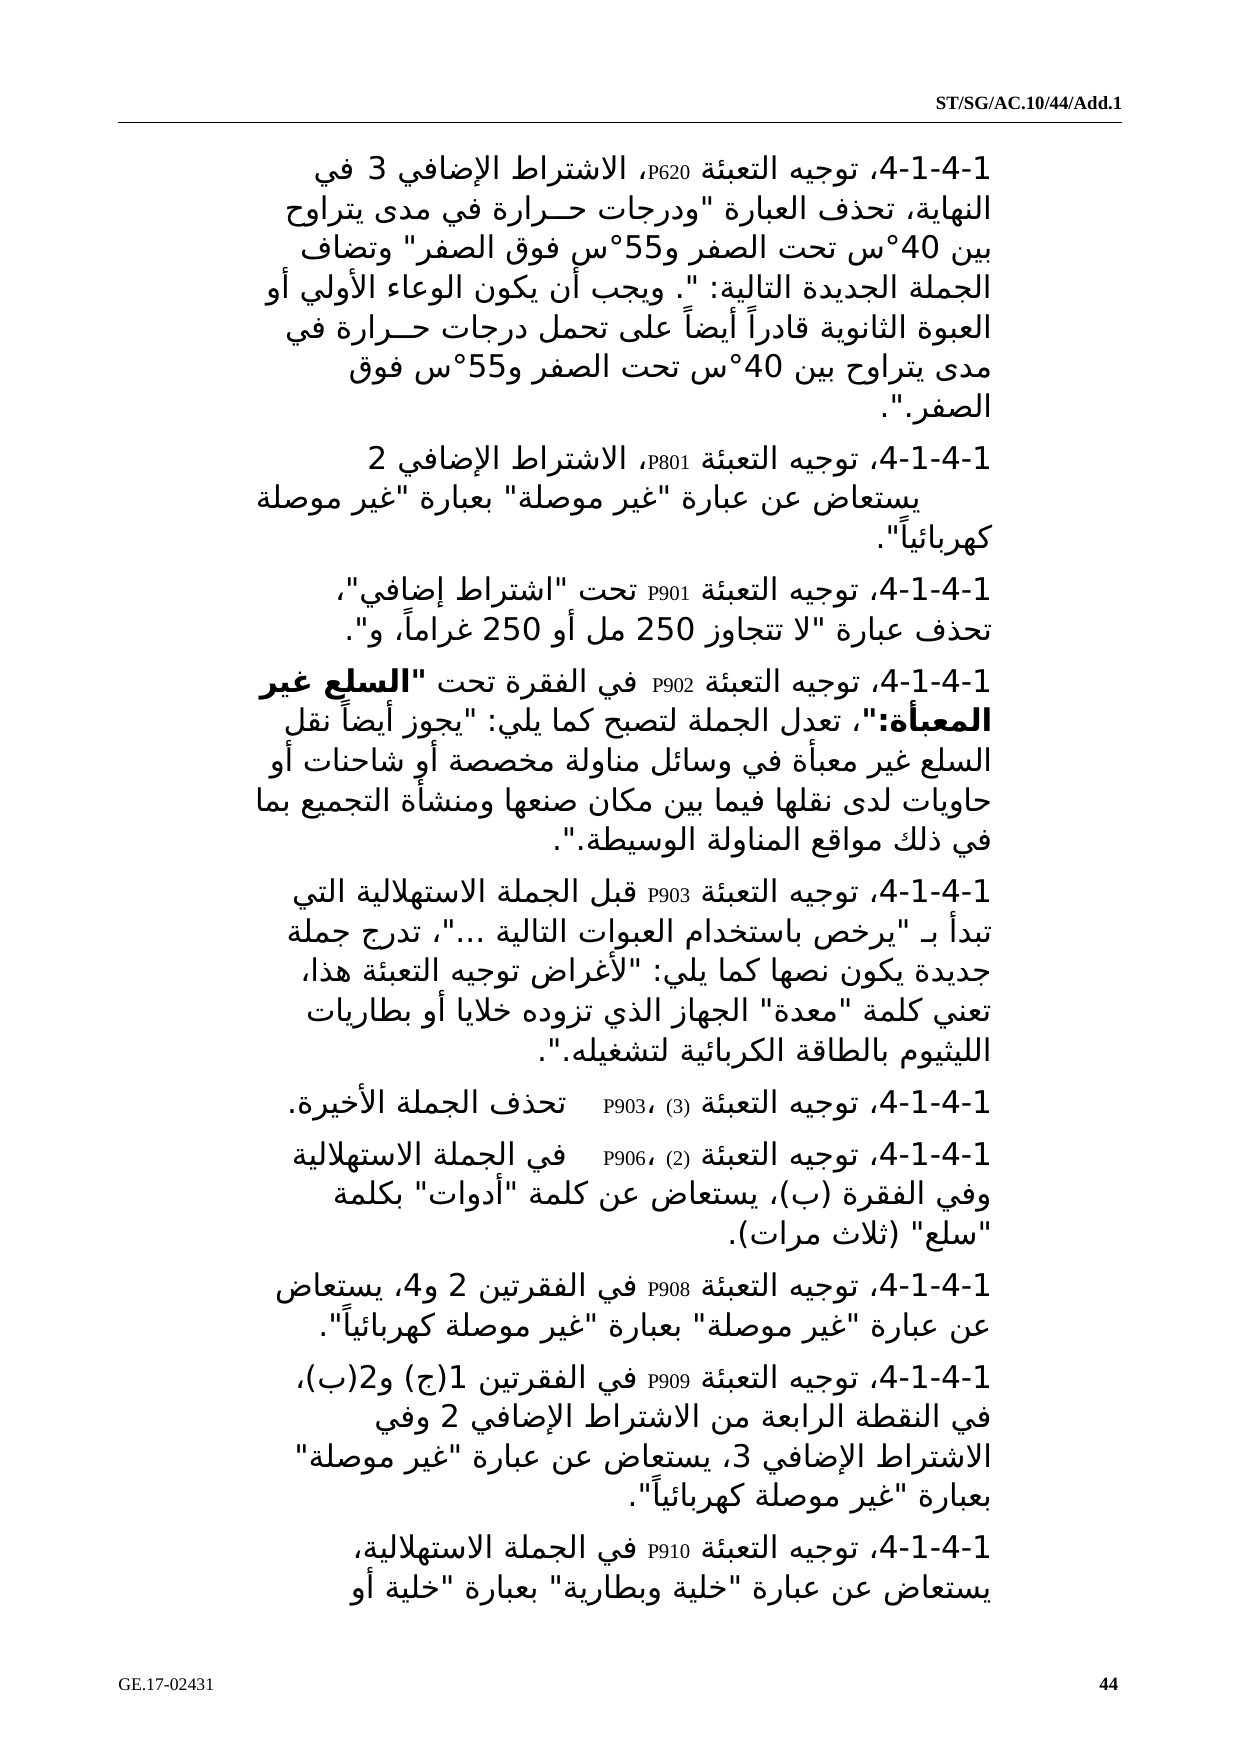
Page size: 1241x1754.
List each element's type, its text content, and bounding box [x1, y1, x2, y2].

text 4-1-4-1، توجيه التعبئة P909 في الفقرتين 1(ج) و2(ب)، في النقطة الرابعة من الاشتراط الإضافي 2 وفي الاشتراط الإضافي 3، يستعاض عن عبارة "غير موصلة" بعبارة "غير موصلة كهربائياً". [248, 1356, 992, 1515]
text 4-1-4-1، توجيه التعبئة P903 قبل الجملة الاستهلالية التي تبدأ بـ "يرخص باستخدام العبوات التالية ..."، تدرج جملة جديدة يكون نصها كما يلي: "لأغراض توجيه التعبئة هذا، تعني كلمة "معدة" الجهاز الذي تزوده خلايا أو بطاريات الليثيوم بالطاقة الكربائية لتشغيله.". [248, 871, 992, 1069]
text 4-1-4-1، توجيه التعبئة P908 في الفقرتين 2 و4، يستعاض عن عبارة "غير موصلة" بعبارة "غير موصلة كهربائياً". [248, 1265, 992, 1344]
text 4-1-4-1، توجيه التعبئة P903، (3) تحذف الجملة الأخيرة. [248, 1081, 992, 1121]
text 4-1-4-1، توجيه التعبئة P906، (2) في الجملة الاستهلالية وفي الفقرة (ب)، يستعاض عن كلمة "أدوات" بكلمة "سلع" (ثلاث مرات). [248, 1133, 992, 1252]
text 4-1-4-1، توجيه التعبئة P902 في الفقرة تحت "السلع غير المعبأة:"، تعدل الجملة لتصبح كما يلي: "يجوز أيضاً نقل السلع غير معبأة في وسائل مناولة مخصصة أو شاحنات أو حاويات لدى نقلها فيما بين مكان صنعها ومنشأة التجميع بما في ذلك مواقع المناولة الوسيطة.". [248, 661, 992, 858]
text 4-1-4-1، توجيه التعبئة P620، الاشتراط الإضافي 3 في النهاية، تحذف العبارة "ودرجات حــرارة في مدى يتراوح بين 40°س تحت الصفر و55°س فوق الصفر" وتضاف الجملة الجديدة التالية: ". ويجب أن يكون الوعاء الأولي أو العبوة الثانوية قادراً أيضاً على تحمل درجات حــرارة في مدى يتراوح بين 40°س تحت الصفر و55°س فوق الصفر.". [248, 148, 992, 425]
text 4-1-4-1، توجيه التعبئة P901 تحت "اشتراط إضافي"، تحذف عبارة "لا تتجاوز 250 مل أو 250 غراماً، و". [248, 569, 992, 648]
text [248, 1527, 992, 1606]
text 4-1-4-1، توجيه التعبئة P801، الاشتراط الإضافي 2 يستعاض عن عبارة "غير موصلة" بعبارة "غير موصلة كهربائياً". [248, 438, 992, 556]
